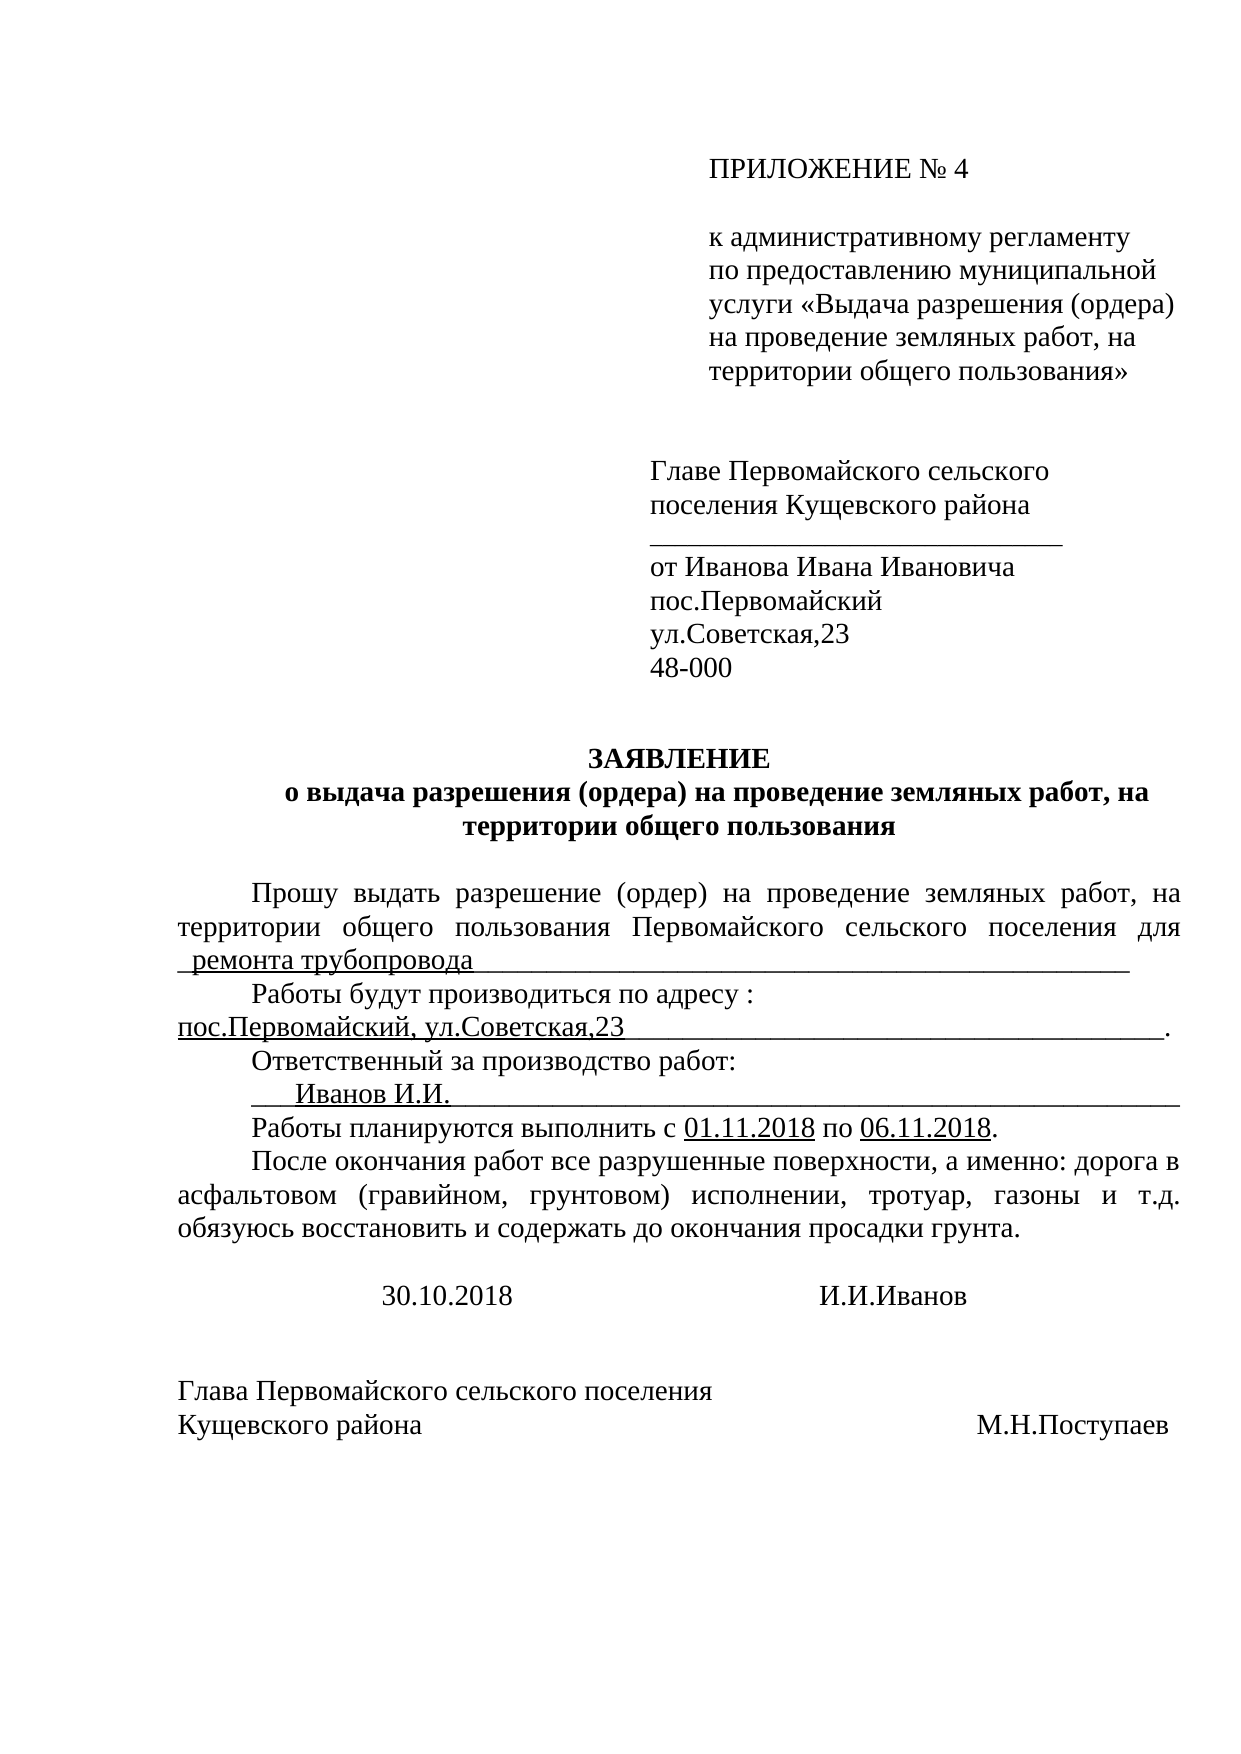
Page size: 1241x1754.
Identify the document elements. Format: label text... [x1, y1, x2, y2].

text _________________________________ [650, 521, 1181, 549]
text ___Иванов И.И.__________________________________________________ [177, 1076, 1181, 1110]
text 48-000 [650, 650, 1181, 683]
text ПРИЛОЖЕНИЕ № 4 [709, 152, 1181, 185]
text ул.Советская,23 [650, 616, 1181, 650]
text Прошу выдать разрешение (ордер) на проведение земляных работ, на территории общего пользования Первомайского сельского поселения для _ремонта трубопровода_____________________________________________ [177, 875, 1181, 976]
text ЗАЯВЛЕНИЕ [177, 741, 1181, 774]
text После окончания работ все разрушенные поверхности, а именно: дорога в асфальтовом (гравийном, грунтовом) исполнении, тротуар, газоны и т.д. обязуюсь восстановить и содержать до окончания просадки грунта. [177, 1143, 1181, 1244]
text Работы будут производиться по адресу : [177, 976, 1181, 1009]
text по предоставлению муниципальной услуги «Выдача разрешения (ордера) на проведение земляных работ, на территории общего пользования» [709, 252, 1181, 386]
text Ответственный за производство работ: [177, 1043, 1181, 1076]
text от Иванова Ивана Ивановича [650, 549, 1181, 583]
text 30.10.2018 И.И.Иванов [177, 1278, 1181, 1311]
text о выдача разрешения (ордера) на проведение земляных работ, на территории общего пользования [177, 774, 1181, 842]
text Глава Первомайского сельского поселения [177, 1373, 1181, 1407]
text Главе Первомайского сельского поселения Кущевского района [650, 453, 1181, 521]
text Работы планируются выполнить с 01.11.2018 по 06.11.2018. [177, 1110, 1181, 1143]
text Кущевского района М.Н.Поступаев [177, 1407, 1181, 1441]
text пос.Первомайский [650, 583, 1181, 616]
text к административному регламенту [709, 219, 1181, 252]
text пос.Первомайский, ул.Советская,23_____________________________________. [177, 1009, 1181, 1043]
